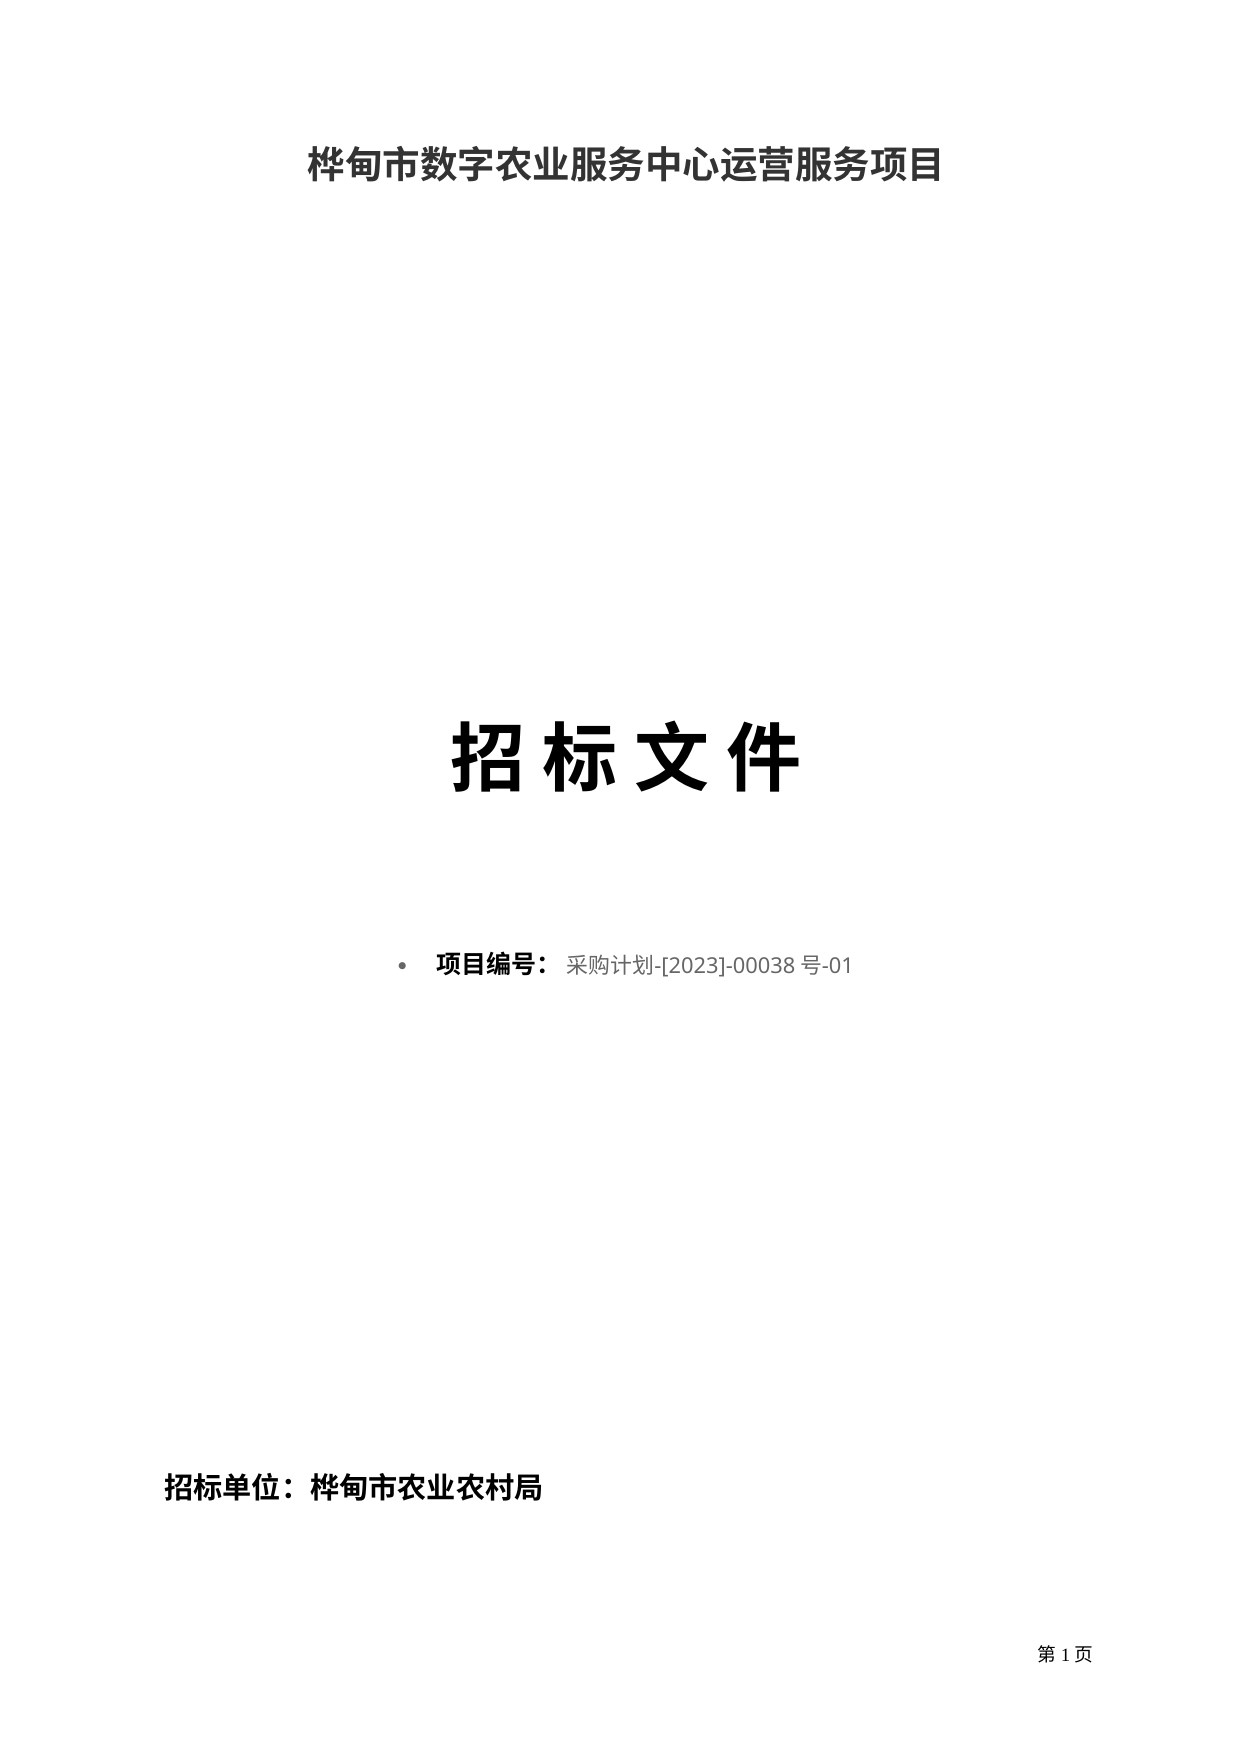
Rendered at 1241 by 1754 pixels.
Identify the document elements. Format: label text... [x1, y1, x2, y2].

text 招标单位：桦甸市农业农村局 [130, 1453, 1122, 1518]
text 桦甸市数字农业服务中心运营服务项目 [130, 129, 1122, 194]
text 招 标 文 件 [130, 688, 1122, 818]
title 项目编号： 采购计划-[2023]-00038号-01 [167, 930, 1084, 995]
